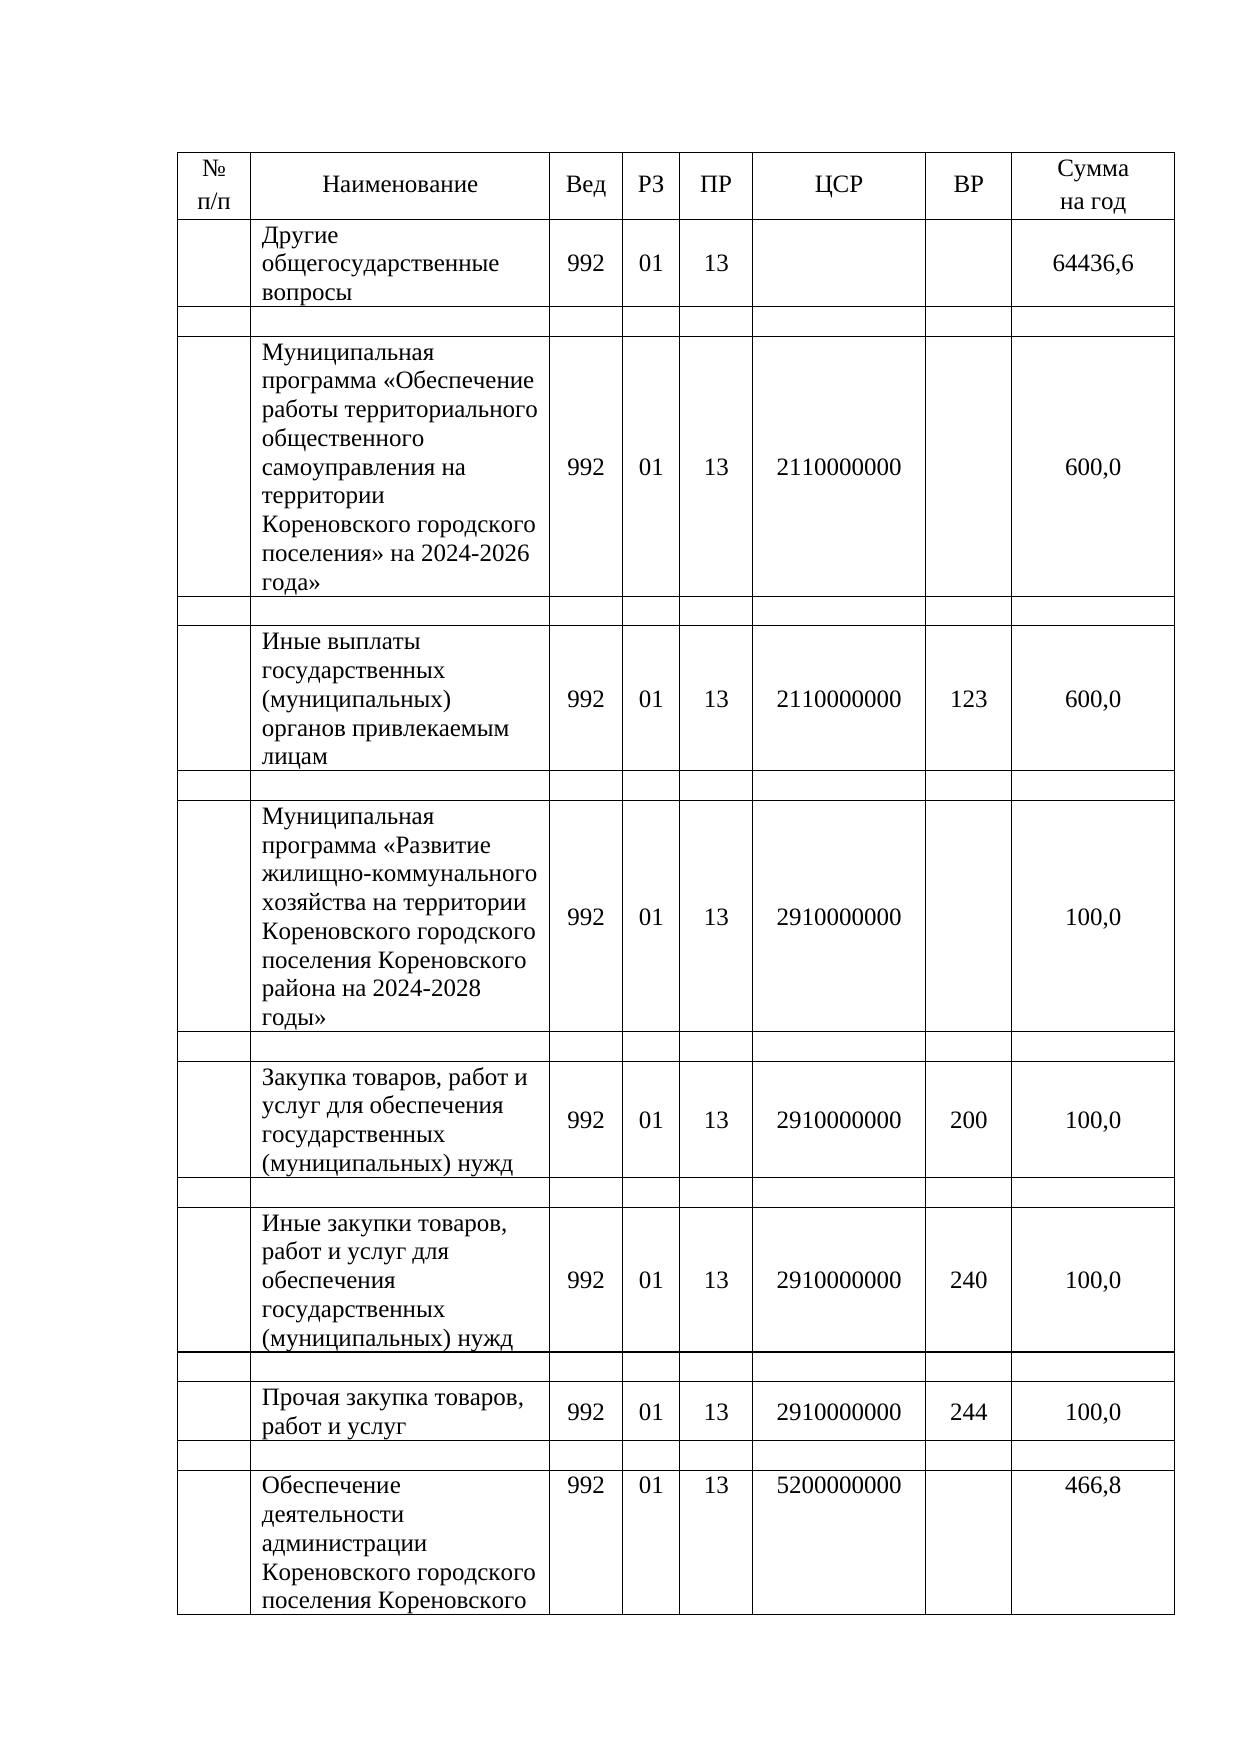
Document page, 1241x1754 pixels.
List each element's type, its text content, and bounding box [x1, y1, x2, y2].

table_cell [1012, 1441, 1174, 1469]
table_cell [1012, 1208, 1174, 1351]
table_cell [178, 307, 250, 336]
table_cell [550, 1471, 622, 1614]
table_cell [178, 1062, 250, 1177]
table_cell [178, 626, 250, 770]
table_header Сумма на год [1012, 153, 1174, 219]
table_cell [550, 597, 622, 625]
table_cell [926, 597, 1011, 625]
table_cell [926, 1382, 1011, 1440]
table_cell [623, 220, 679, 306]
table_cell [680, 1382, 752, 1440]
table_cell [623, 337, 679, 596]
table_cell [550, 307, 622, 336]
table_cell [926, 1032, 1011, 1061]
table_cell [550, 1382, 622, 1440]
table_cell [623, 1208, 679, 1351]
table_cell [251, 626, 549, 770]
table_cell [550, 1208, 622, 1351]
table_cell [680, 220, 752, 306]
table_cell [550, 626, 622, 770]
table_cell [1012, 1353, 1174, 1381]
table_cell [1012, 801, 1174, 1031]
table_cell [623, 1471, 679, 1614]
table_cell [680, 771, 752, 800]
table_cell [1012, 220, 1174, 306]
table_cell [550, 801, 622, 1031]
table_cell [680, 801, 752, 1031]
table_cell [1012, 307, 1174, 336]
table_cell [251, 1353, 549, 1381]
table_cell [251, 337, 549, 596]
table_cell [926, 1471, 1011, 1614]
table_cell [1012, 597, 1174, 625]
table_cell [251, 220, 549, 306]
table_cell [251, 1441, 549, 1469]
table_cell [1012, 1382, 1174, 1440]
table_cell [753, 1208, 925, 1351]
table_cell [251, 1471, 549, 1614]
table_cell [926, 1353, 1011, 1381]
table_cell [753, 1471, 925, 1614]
table_header Вед [550, 153, 622, 219]
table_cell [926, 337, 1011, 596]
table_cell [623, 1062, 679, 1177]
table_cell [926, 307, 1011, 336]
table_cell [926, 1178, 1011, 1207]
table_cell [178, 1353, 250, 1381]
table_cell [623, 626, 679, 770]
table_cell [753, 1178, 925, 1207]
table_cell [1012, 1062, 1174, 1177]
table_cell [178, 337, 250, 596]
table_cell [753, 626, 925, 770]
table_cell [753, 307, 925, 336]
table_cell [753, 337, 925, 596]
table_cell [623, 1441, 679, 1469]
table_header ЦСР [753, 153, 925, 219]
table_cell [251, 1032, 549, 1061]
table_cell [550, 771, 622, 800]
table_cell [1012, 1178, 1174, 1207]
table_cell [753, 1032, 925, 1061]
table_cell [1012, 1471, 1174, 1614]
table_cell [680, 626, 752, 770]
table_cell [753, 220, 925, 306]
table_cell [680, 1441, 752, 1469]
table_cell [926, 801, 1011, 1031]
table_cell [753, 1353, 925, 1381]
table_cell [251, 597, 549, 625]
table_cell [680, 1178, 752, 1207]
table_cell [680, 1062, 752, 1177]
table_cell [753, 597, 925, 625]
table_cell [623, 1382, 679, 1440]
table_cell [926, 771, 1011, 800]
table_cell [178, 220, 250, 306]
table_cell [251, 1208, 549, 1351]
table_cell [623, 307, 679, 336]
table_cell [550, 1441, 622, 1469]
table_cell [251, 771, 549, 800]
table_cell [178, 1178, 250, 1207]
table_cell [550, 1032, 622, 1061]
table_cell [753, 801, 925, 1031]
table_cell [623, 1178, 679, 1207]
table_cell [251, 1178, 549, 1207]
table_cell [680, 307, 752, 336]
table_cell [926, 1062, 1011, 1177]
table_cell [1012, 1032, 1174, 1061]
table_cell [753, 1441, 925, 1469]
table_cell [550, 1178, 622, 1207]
table_header ВР [926, 153, 1011, 219]
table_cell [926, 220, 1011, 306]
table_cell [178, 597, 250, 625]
table_header РЗ [623, 153, 679, 219]
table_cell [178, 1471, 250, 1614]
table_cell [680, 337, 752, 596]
table_header ПР [680, 153, 752, 219]
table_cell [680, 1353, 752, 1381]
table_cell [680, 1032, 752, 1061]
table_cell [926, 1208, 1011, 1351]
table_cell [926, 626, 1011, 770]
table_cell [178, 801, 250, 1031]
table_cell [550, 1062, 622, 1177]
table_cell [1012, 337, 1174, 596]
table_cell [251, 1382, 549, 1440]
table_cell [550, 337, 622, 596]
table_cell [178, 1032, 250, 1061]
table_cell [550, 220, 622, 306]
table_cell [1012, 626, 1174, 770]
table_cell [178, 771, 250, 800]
table_header Наименование [251, 153, 549, 219]
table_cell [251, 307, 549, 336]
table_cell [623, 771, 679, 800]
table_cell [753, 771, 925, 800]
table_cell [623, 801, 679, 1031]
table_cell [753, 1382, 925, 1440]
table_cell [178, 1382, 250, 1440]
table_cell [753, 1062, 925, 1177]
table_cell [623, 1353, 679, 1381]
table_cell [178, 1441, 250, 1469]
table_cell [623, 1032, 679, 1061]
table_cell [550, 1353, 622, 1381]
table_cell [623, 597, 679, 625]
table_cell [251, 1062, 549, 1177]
table_header № п/п [178, 153, 250, 219]
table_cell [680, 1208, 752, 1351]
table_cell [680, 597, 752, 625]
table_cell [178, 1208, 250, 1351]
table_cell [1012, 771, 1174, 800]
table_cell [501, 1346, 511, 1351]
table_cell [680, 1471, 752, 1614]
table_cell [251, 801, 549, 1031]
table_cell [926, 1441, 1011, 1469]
